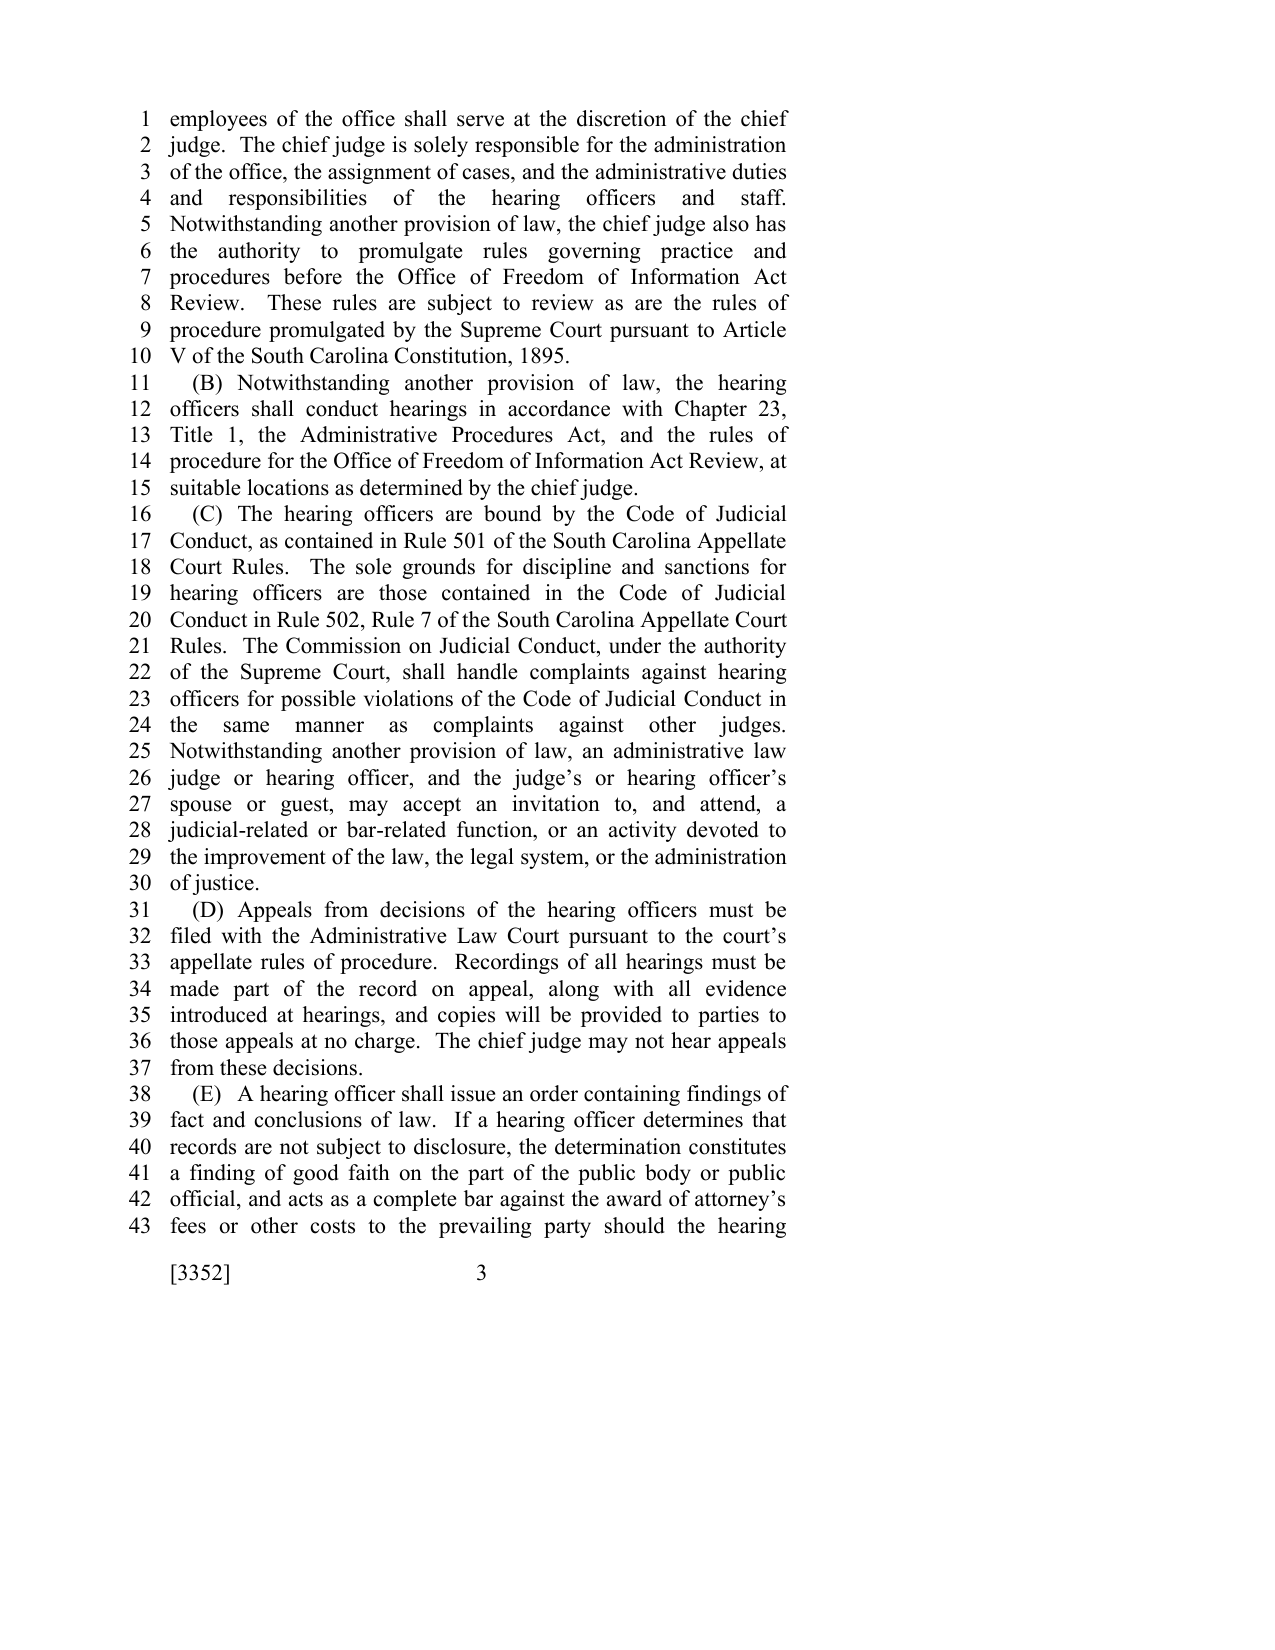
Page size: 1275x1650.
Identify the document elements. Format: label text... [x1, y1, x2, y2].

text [169, 1080, 787, 1238]
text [169, 105, 787, 368]
text (C) The hearing officers are bound by the Code of Judicial Conduct, as contained in Rule 501 of the South Carolina Appellate Court Rules. The sole grounds for discipline and sanctions for hearing officers are those contained in the Code of Judicial Conduct in Rule 502, Rule 7 of the South Carolina Appellate Court Rules. The Commission on Judicial Conduct, under the authority of the Supreme Court, shall handle complaints against hearing officers for possible violations of the Code of Judicial Conduct in the same manner as complaints against other judges. Notwithstanding another provision of law, an administrative law judge or hearing officer, and the judge’s or hearing officer’s spouse or guest, may accept an invitation to, and attend, a judicial-related or bar-related function, or an activity devoted to the improvement of the law, the legal system, or the administration of justice. [169, 500, 787, 896]
text (D) Appeals from decisions of the hearing officers must be filed with the Administrative Law Court pursuant to the court’s appellate rules of procedure. Recordings of all hearings must be made part of the record on appeal, along with all evidence introduced at hearings, and copies will be provided to parties to those appeals at no charge. The chief judge may not hear appeals from these decisions. [169, 896, 787, 1080]
text (B) Notwithstanding another provision of law, the hearing officers shall conduct hearings in accordance with Chapter 23, Title 1, the Administrative Procedures Act, and the rules of procedure for the Office of Freedom of Information Act Review, at suitable locations as determined by the chief judge. [169, 368, 787, 500]
